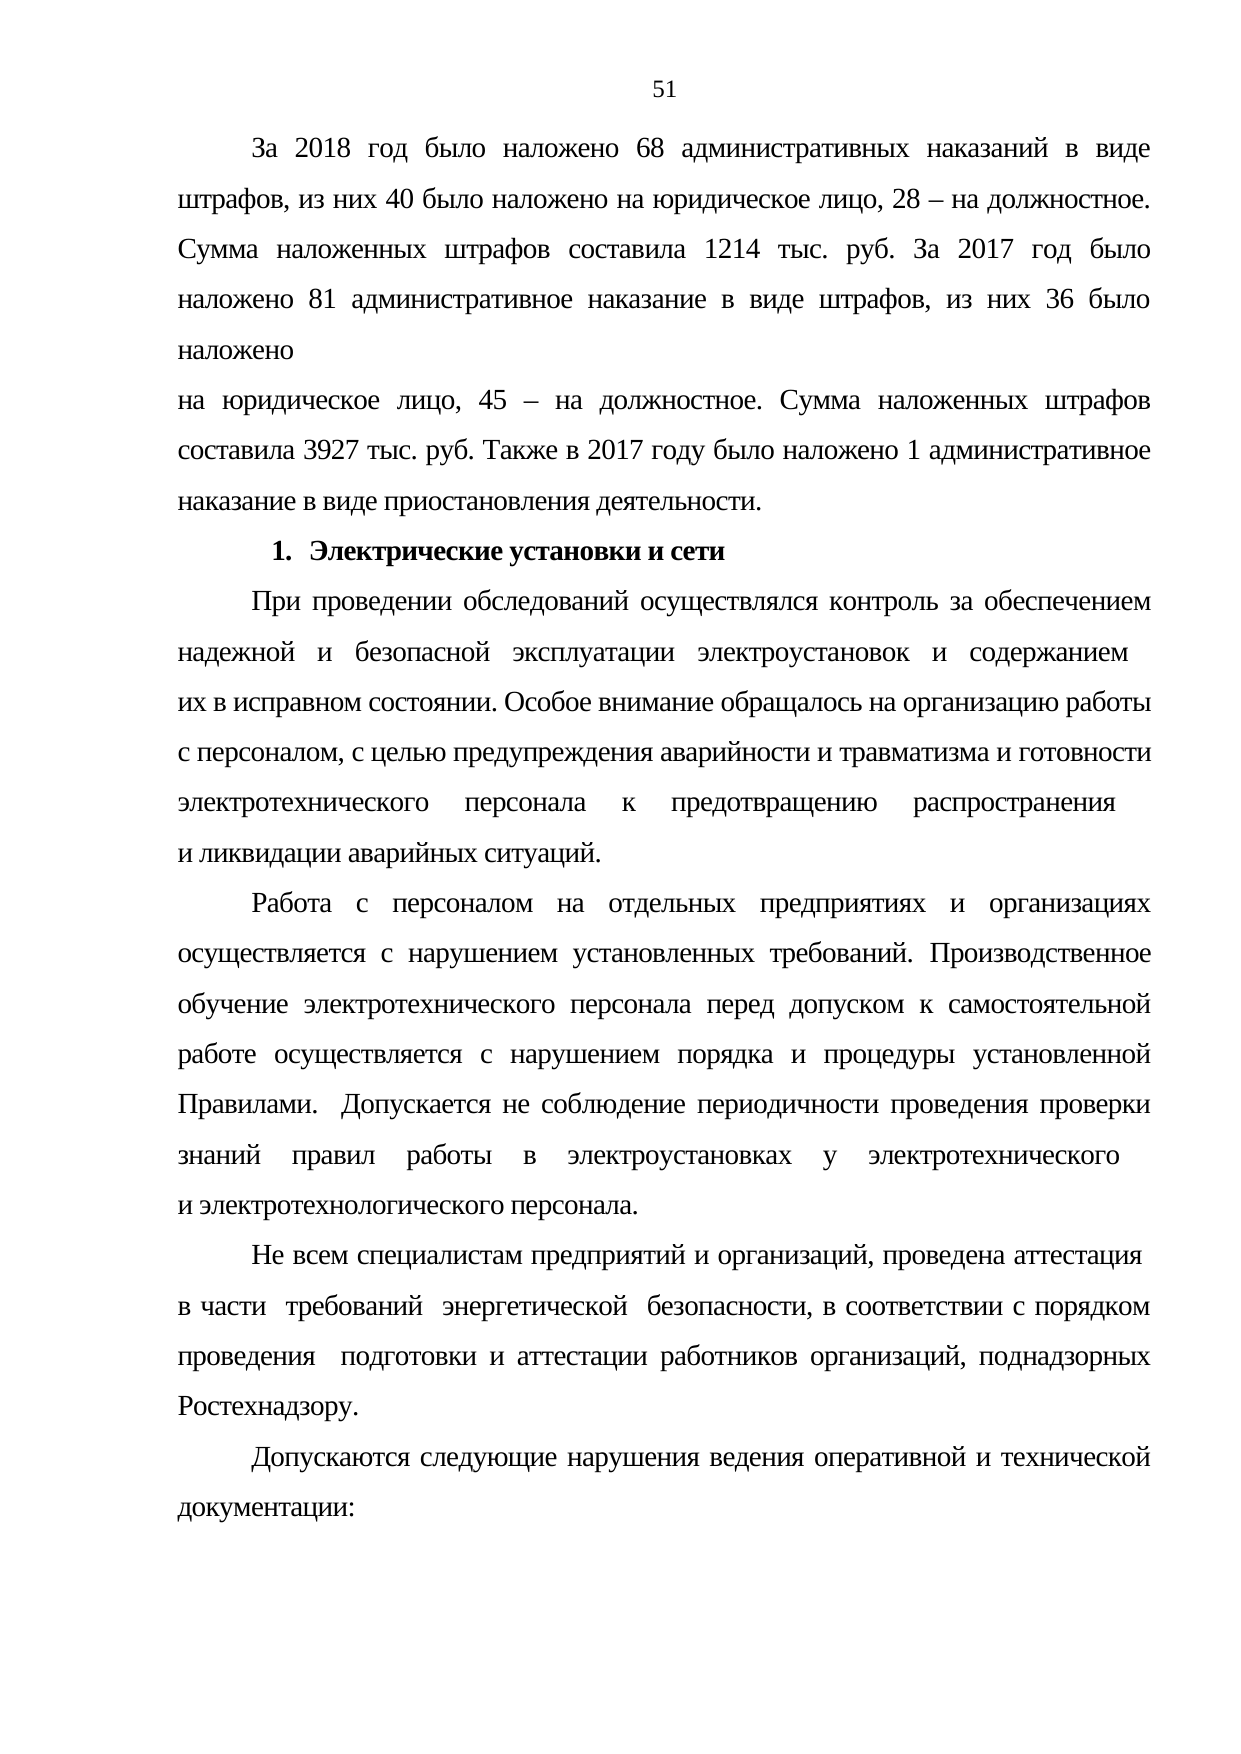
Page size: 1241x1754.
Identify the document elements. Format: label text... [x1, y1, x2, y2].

text Работа с персоналом на отдельных предприятиях и организациях осуществляется с нарушением установленных требований. Производственное обучение электротехнического персонала перед допуском к самостоятельной работе осуществляется с нарушением порядка и процедуры установленной Правилами. Допускается не соблюдение периодичности проведения проверки знаний правил работы в электроустановках у электротехнического и электротехнологического персонала. [177, 885, 1152, 1221]
list Электрические установки и сети [271, 533, 1152, 567]
text Не всем специалистам предприятий и организаций, проведена аттестация в части требований энергетической безопасности, в соответствии с порядком проведения подготовки и аттестации работников организаций, поднадзорных Ростехнадзору. [177, 1237, 1152, 1422]
text При проведении обследований осуществлялся контроль за обеспечением надежной и безопасной эксплуатации электроустановок и содержанием их в исправном состоянии. Особое внимание обращалось на организацию работы с персоналом, с целью предупреждения аварийности и травматизма и готовности электротехнического персонала к предотвращению распространения и ликвидации аварийных ситуаций. [177, 583, 1152, 868]
text Допускаются следующие нарушения ведения оперативной и технической документации: [177, 1439, 1152, 1522]
text За 2018 год было наложено 68 административных наказаний в виде штрафов, из них 40 было наложено на юридическое лицо, 28 – на должностное. Сумма наложенных штрафов составила 1214 тыс. руб. За 2017 год было наложено 81 административное наказание в виде штрафов, из них 36 было наложено на юридическое лицо, 45 – на должностное. Сумма наложенных штрафов составила 3927 тыс. руб. Также в 2017 году было наложено 1 административное наказание в виде приостановления деятельности. [177, 131, 1152, 516]
